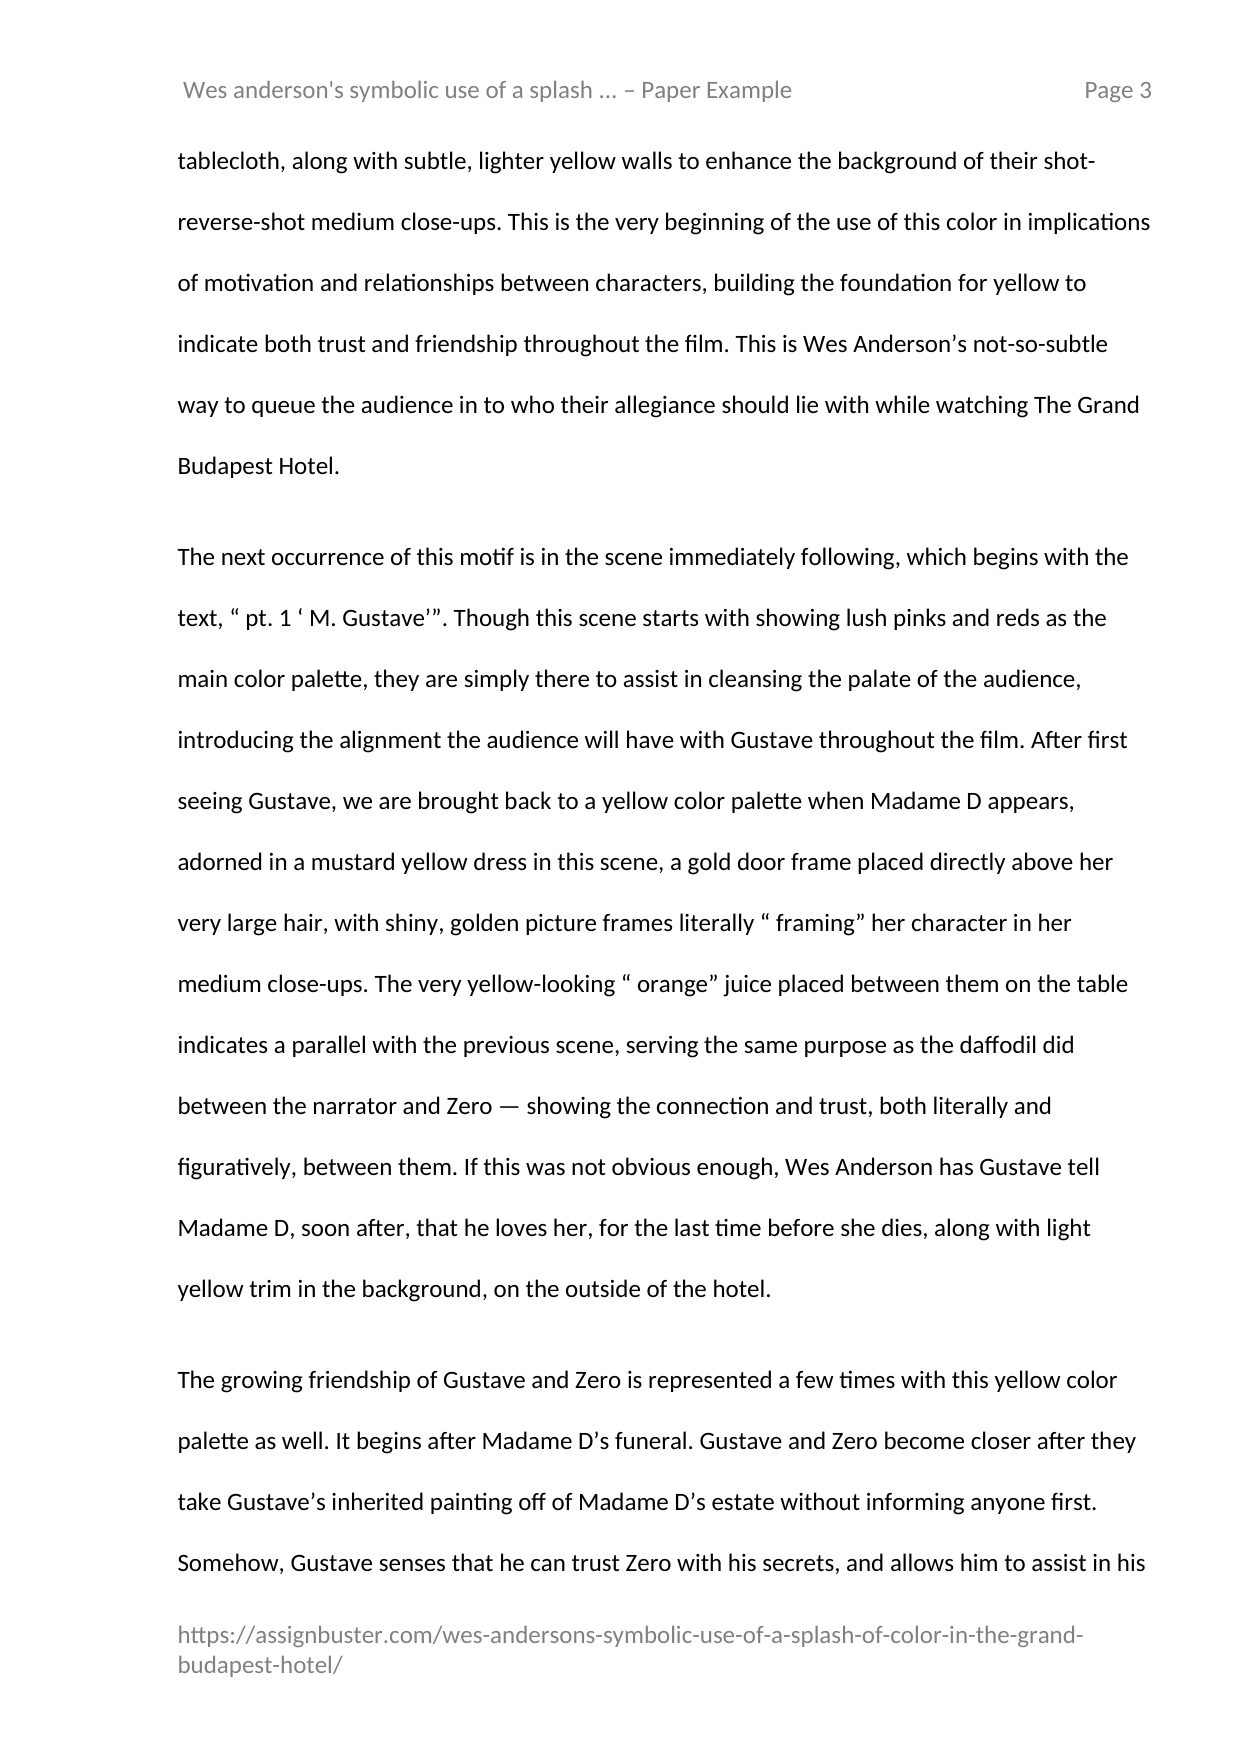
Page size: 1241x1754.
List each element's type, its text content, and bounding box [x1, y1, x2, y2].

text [177, 1364, 1152, 1577]
text The next occurrence of this motif is in the scene immediately following, which begins with the text, “ pt. 1 ‘ M. Gustave’”. Though this scene starts with showing lush pinks and reds as the main color palette, they are simply there to assist in cleansing the palate of the audience, introducing the alignment the audience will have with Gustave throughout the film. After first seeing Gustave, we are brought back to a yellow color palette when Madame D appears, adorned in a mustard yellow dress in this scene, a gold door frame placed directly above her very large hair, with shiny, golden picture frames literally “ framing” her character in her medium close-ups. The very yellow-looking “ orange” juice placed between them on the table indicates a parallel with the previous scene, serving the same purpose as the daffodil did between the narrator and Zero — showing the connection and trust, both literally and figuratively, between them. If this was not obvious enough, Wes Anderson has Gustave tell Madame D, soon after, that he loves her, for the last time before she dies, along with light yellow trim in the background, on the outside of the hotel. [177, 541, 1152, 1304]
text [177, 145, 1152, 481]
